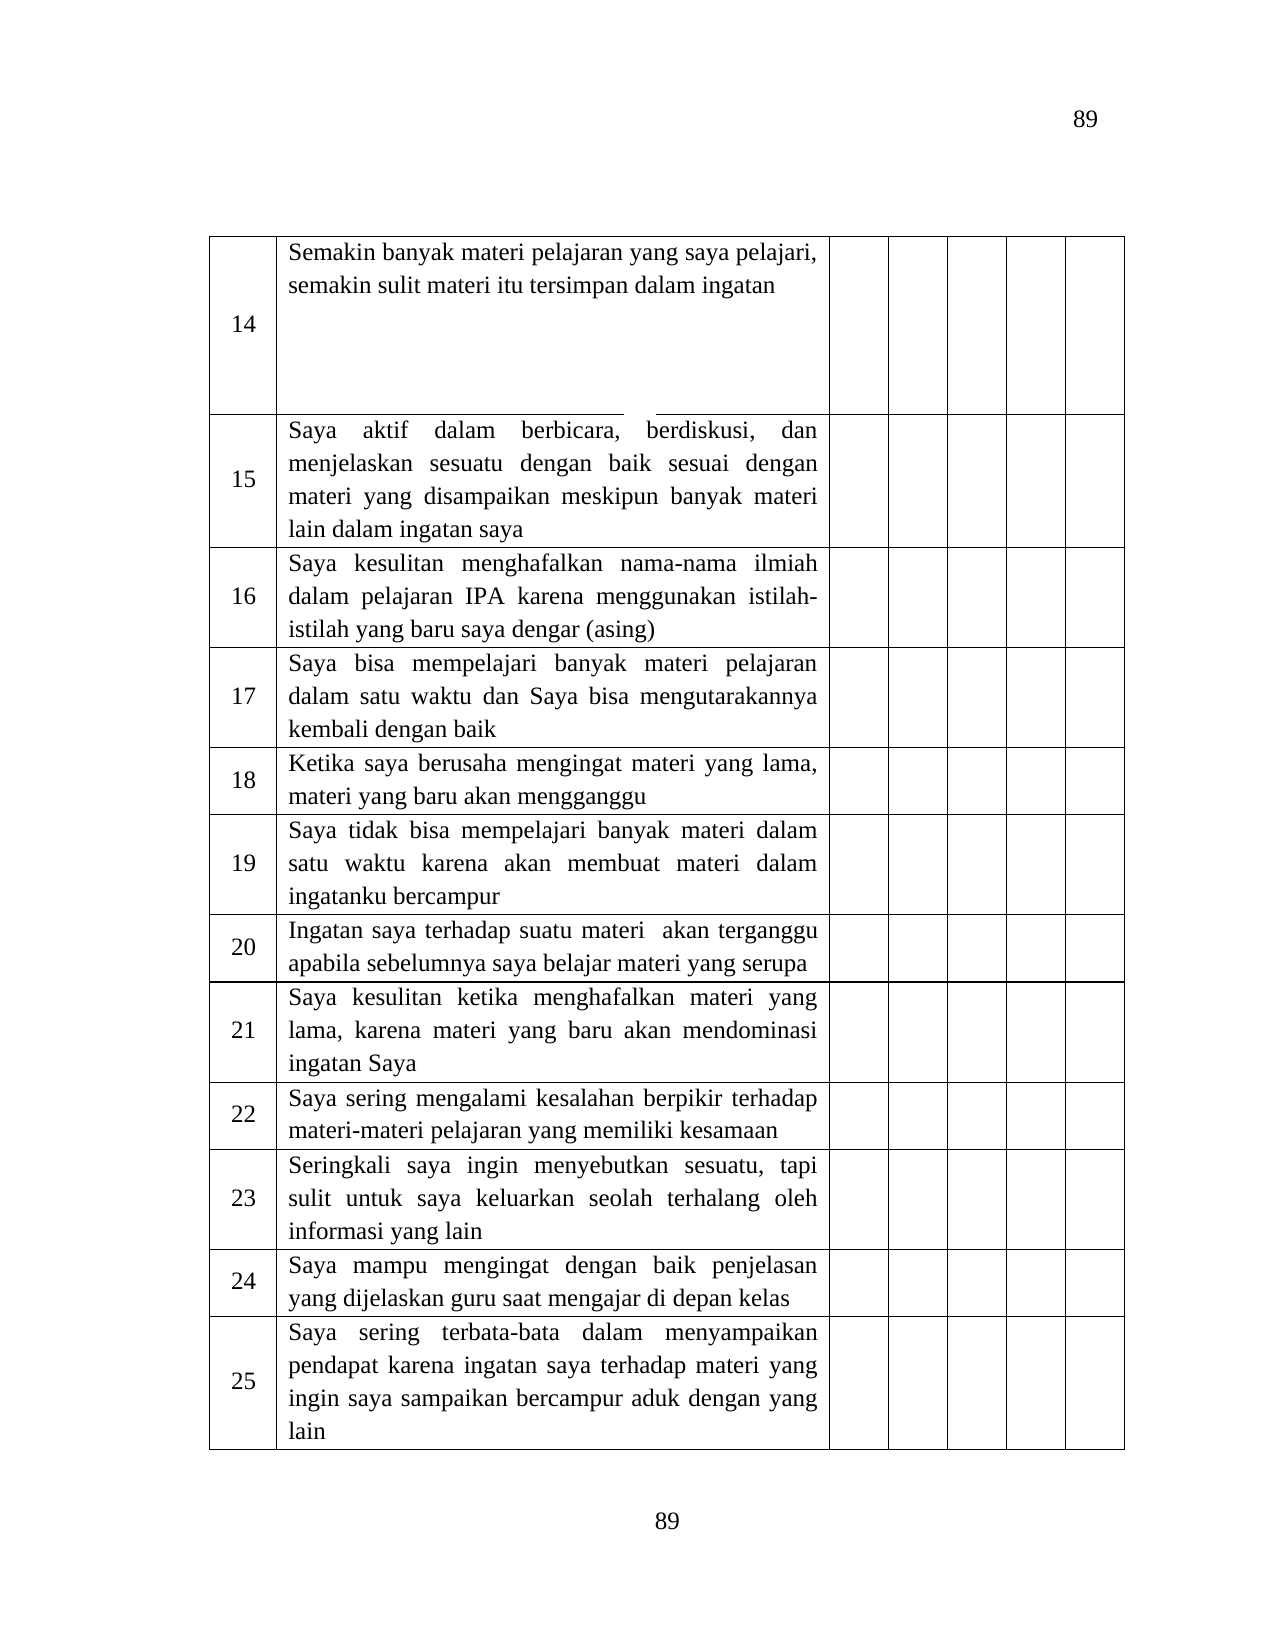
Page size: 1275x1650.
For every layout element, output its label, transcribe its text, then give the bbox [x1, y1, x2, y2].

table_cell [889, 548, 947, 647]
table_cell [889, 983, 947, 1082]
table_cell [830, 915, 888, 981]
table_cell [948, 815, 1006, 914]
table_cell Saya sering terbata-bata dalam menyampaikan pendapat karena ingatan saya terhadap materi yang ingin saya sampaikan bercampur aduk dengan yang lain [277, 1317, 829, 1449]
table_cell Ketika saya berusaha mengingat materi yang lama, materi yang baru akan mengganggu [277, 748, 829, 814]
table_cell [830, 648, 888, 747]
table_cell [1066, 1250, 1124, 1316]
table_cell [889, 237, 947, 414]
table_cell [948, 1083, 1006, 1149]
table_cell [830, 237, 888, 414]
table_cell [1066, 548, 1124, 647]
table_cell [1066, 415, 1124, 547]
table_cell [1066, 1083, 1124, 1149]
table_cell [1066, 1317, 1124, 1449]
table_cell [830, 1150, 888, 1249]
table_cell [1066, 983, 1124, 1082]
table_cell [948, 548, 1006, 647]
table_cell Saya sering mengalami kesalahan berpikir terhadap materi-materi pelajaran yang memiliki kesamaan [277, 1083, 829, 1149]
table_cell [1007, 648, 1065, 747]
table_cell [1007, 915, 1065, 981]
table_cell [948, 915, 1006, 981]
table_cell Saya aktif dalam berbicara, berdiskusi, dan menjelaskan sesuatu dengan baik sesuai dengan materi yang disampaikan meskipun banyak materi lain dalam ingatan saya [277, 415, 829, 547]
table_cell [948, 648, 1006, 747]
table_cell [948, 983, 1006, 1082]
table_cell [1007, 1150, 1065, 1249]
table_cell [889, 415, 947, 547]
table_cell Saya mampu mengingat dengan baik penjelasan yang dijelaskan guru saat mengajar di depan kelas [277, 1250, 829, 1316]
table_cell 24 [210, 1250, 276, 1316]
table_cell 16 [210, 548, 276, 647]
table_cell [1066, 815, 1124, 914]
table_cell [1007, 1250, 1065, 1316]
table_cell [830, 1317, 888, 1449]
table_cell [1066, 748, 1124, 814]
table_cell 23 [210, 1150, 276, 1249]
table_cell [948, 1317, 1006, 1449]
table_cell [830, 815, 888, 914]
table_cell 14 [210, 237, 276, 414]
table_cell [830, 415, 888, 547]
table_cell [889, 1150, 947, 1249]
table_cell [948, 1150, 1006, 1249]
table_cell [1007, 815, 1065, 914]
table_cell [1007, 548, 1065, 647]
table_cell 22 [210, 1083, 276, 1149]
table_cell Seringkali saya ingin menyebutkan sesuatu, tapi sulit untuk saya keluarkan seolah terhalang oleh informasi yang lain [277, 1150, 829, 1249]
table_cell 25 [210, 1317, 276, 1449]
table_cell [1007, 983, 1065, 1082]
table_cell [1066, 648, 1124, 747]
table_cell 18 [210, 748, 276, 814]
table_cell [1066, 237, 1124, 414]
table_cell [830, 548, 888, 647]
table_cell [830, 748, 888, 814]
table_cell [1007, 237, 1065, 414]
table_cell [889, 748, 947, 814]
table_cell Saya bisa mempelajari banyak materi pelajaran dalam satu waktu dan Saya bisa mengutarakannya kembali dengan baik [277, 648, 829, 747]
table_cell [889, 1083, 947, 1149]
table_cell 21 [210, 983, 276, 1082]
table_cell [948, 415, 1006, 547]
table_cell [1066, 1150, 1124, 1249]
table_cell 19 [210, 815, 276, 914]
table_cell [830, 1083, 888, 1149]
table_cell [889, 1317, 947, 1449]
table_cell [948, 1250, 1006, 1316]
table_cell 20 [210, 915, 276, 981]
table_cell 17 [210, 648, 276, 747]
table_cell [1007, 1317, 1065, 1449]
table_cell [889, 648, 947, 747]
table_cell [1007, 415, 1065, 547]
table_cell [830, 1250, 888, 1316]
table_cell [1066, 915, 1124, 981]
table_cell [1007, 748, 1065, 814]
table_cell [948, 748, 1006, 814]
table_cell Saya kesulitan ketika menghafalkan materi yang lama, karena materi yang baru akan mendominasi ingatan Saya [277, 983, 829, 1082]
table_cell Saya kesulitan menghafalkan nama-nama ilmiah dalam pelajaran IPA karena menggunakan istilah-istilah yang baru saya dengar (asing) [277, 548, 829, 647]
table_cell Semakin banyak materi pelajaran yang saya pelajari, semakin sulit materi itu tersimpan dalam ingatan [277, 237, 829, 414]
table_cell [830, 983, 888, 1082]
table_cell Ingatan saya terhadap suatu materi akan terganggu apabila sebelumnya saya belajar materi yang serupa [277, 915, 829, 981]
table_cell [889, 1250, 947, 1316]
table_cell [1007, 1083, 1065, 1149]
table_cell [889, 815, 947, 914]
table_cell 15 [210, 415, 276, 547]
table_cell [889, 915, 947, 981]
table_cell [948, 237, 1006, 414]
table_cell Saya tidak bisa mempelajari banyak materi dalam satu waktu karena akan membuat materi dalam ingatanku bercampur [277, 815, 829, 914]
